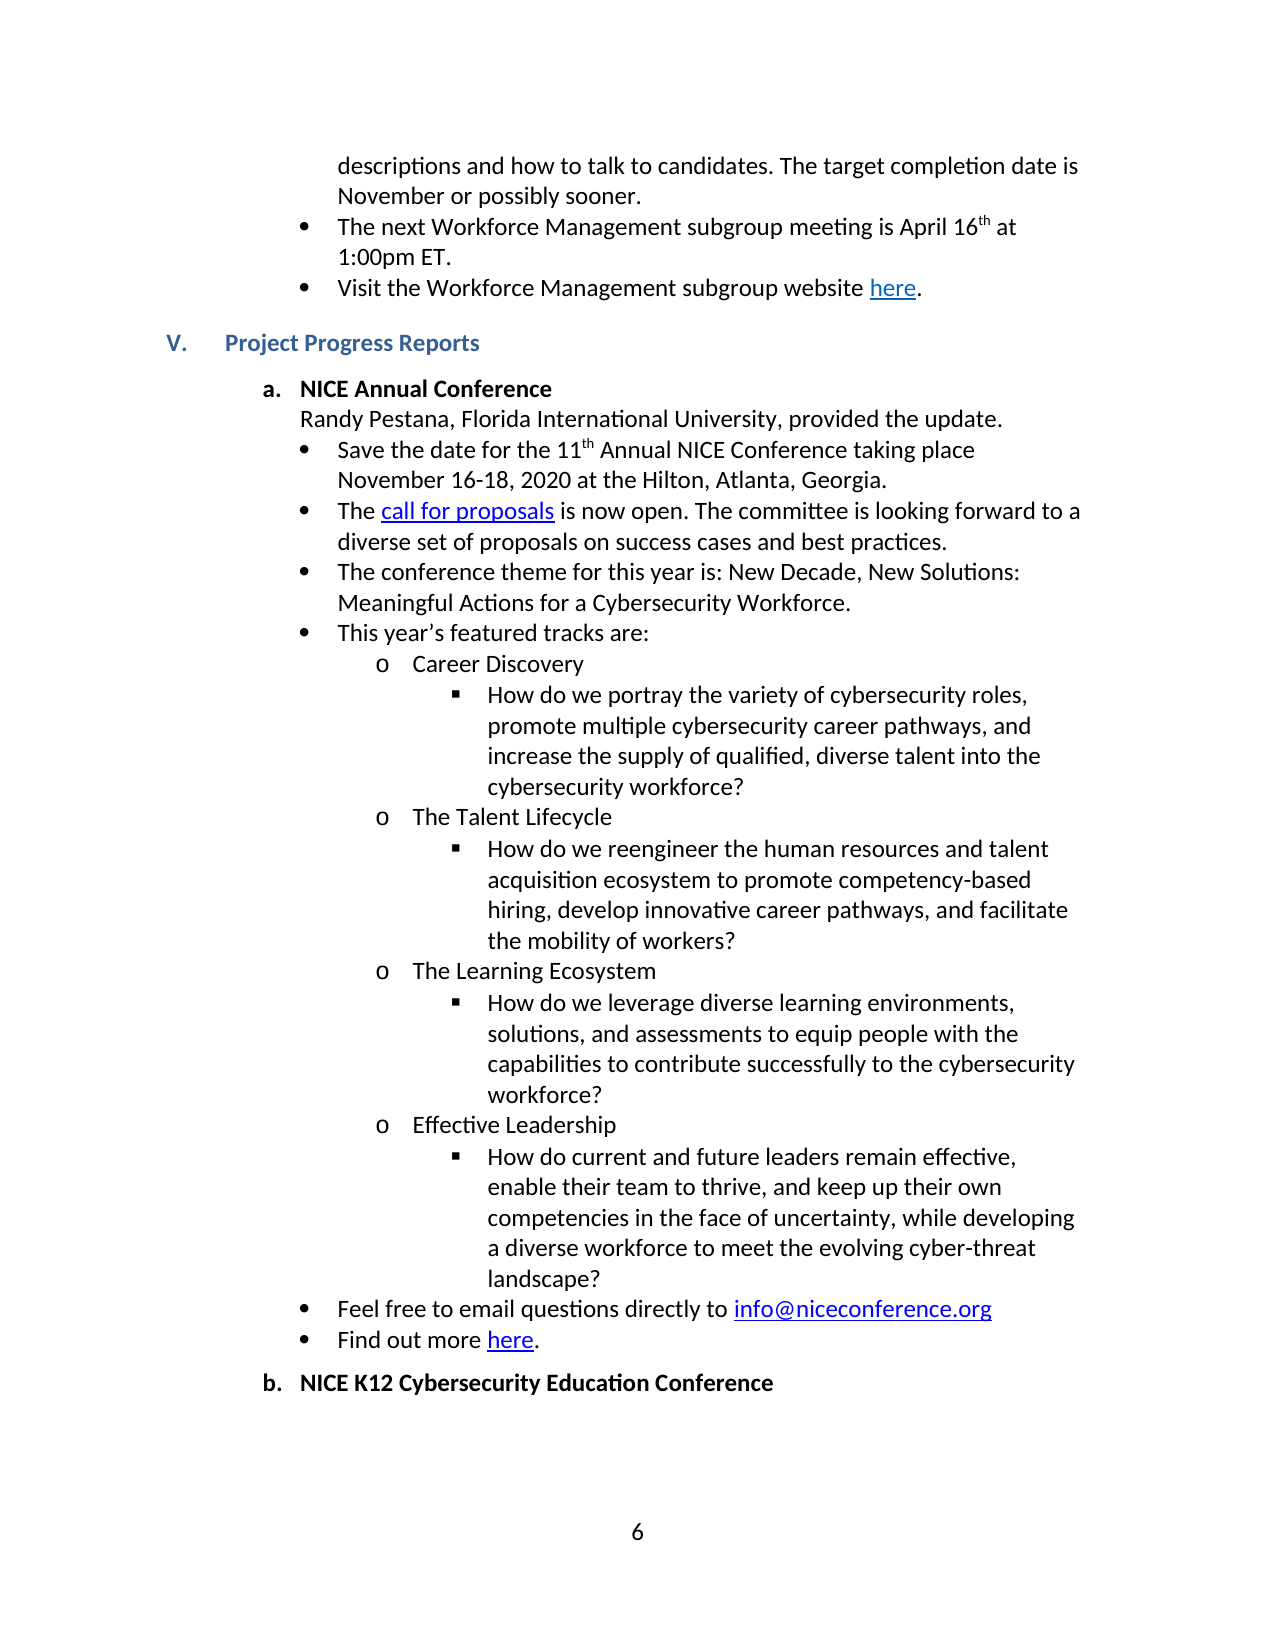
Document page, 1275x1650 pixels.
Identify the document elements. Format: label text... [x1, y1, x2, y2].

subtitle NICE Annual Conference [262, 373, 1087, 403]
list How do current and future leaders remain effective, enable their team to thrive, and keep up their own competencies in the face of uncertainty, while developing a diverse workforce to meet the evolving cyber-threat landscape? [450, 1141, 1087, 1294]
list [300, 150, 1087, 211]
list Feel free to email questions directly to info@niceconference.org [300, 1294, 1087, 1324]
list The Learning Ecosystem [375, 955, 1087, 987]
list The conference theme for this year is: New Decade, New Solutions: Meaningful Actions for a Cybersecurity Workforce. [300, 556, 1087, 617]
list Project Progress Reports [187, 328, 1087, 358]
list Save the date for the 11th Annual NICE Conference taking place November 16-18, 2020 at the Hilton, Atlanta, Georgia. [300, 434, 1087, 495]
list How do we leverage diverse learning environments, solutions, and assessments to equip people with the capabilities to contribute successfully to the cybersecurity workforce? [450, 987, 1087, 1109]
list The Talent Lifecycle [375, 802, 1087, 833]
list The next Workforce Management subgroup meeting is April 16th at 1:00pm ET. [300, 211, 1087, 272]
list How do we portray the variety of cybersecurity roles, promote multiple cybersecurity career pathways, and increase the supply of qualified, diverse talent into the cybersecurity workforce? [450, 679, 1087, 802]
list This year’s featured tracks are: [300, 617, 1087, 648]
list Career Discovery [375, 648, 1087, 679]
subtitle Randy Pestana, Florida International University, provided the update. [300, 403, 1087, 434]
list How do we reengineer the human resources and talent acquisition ecosystem to promote competency-based hiring, develop innovative career pathways, and facilitate the mobility of workers? [450, 833, 1087, 955]
list Effective Leadership [375, 1109, 1087, 1141]
list Find out more here. [300, 1324, 1087, 1355]
list Visit the Workforce Management subgroup website here. [300, 272, 1087, 303]
subtitle NICE K12 Cybersecurity Education Conference [262, 1367, 1087, 1398]
list The call for proposals is now open. The committee is looking forward to a diverse set of proposals on success cases and best practices. [300, 495, 1087, 556]
